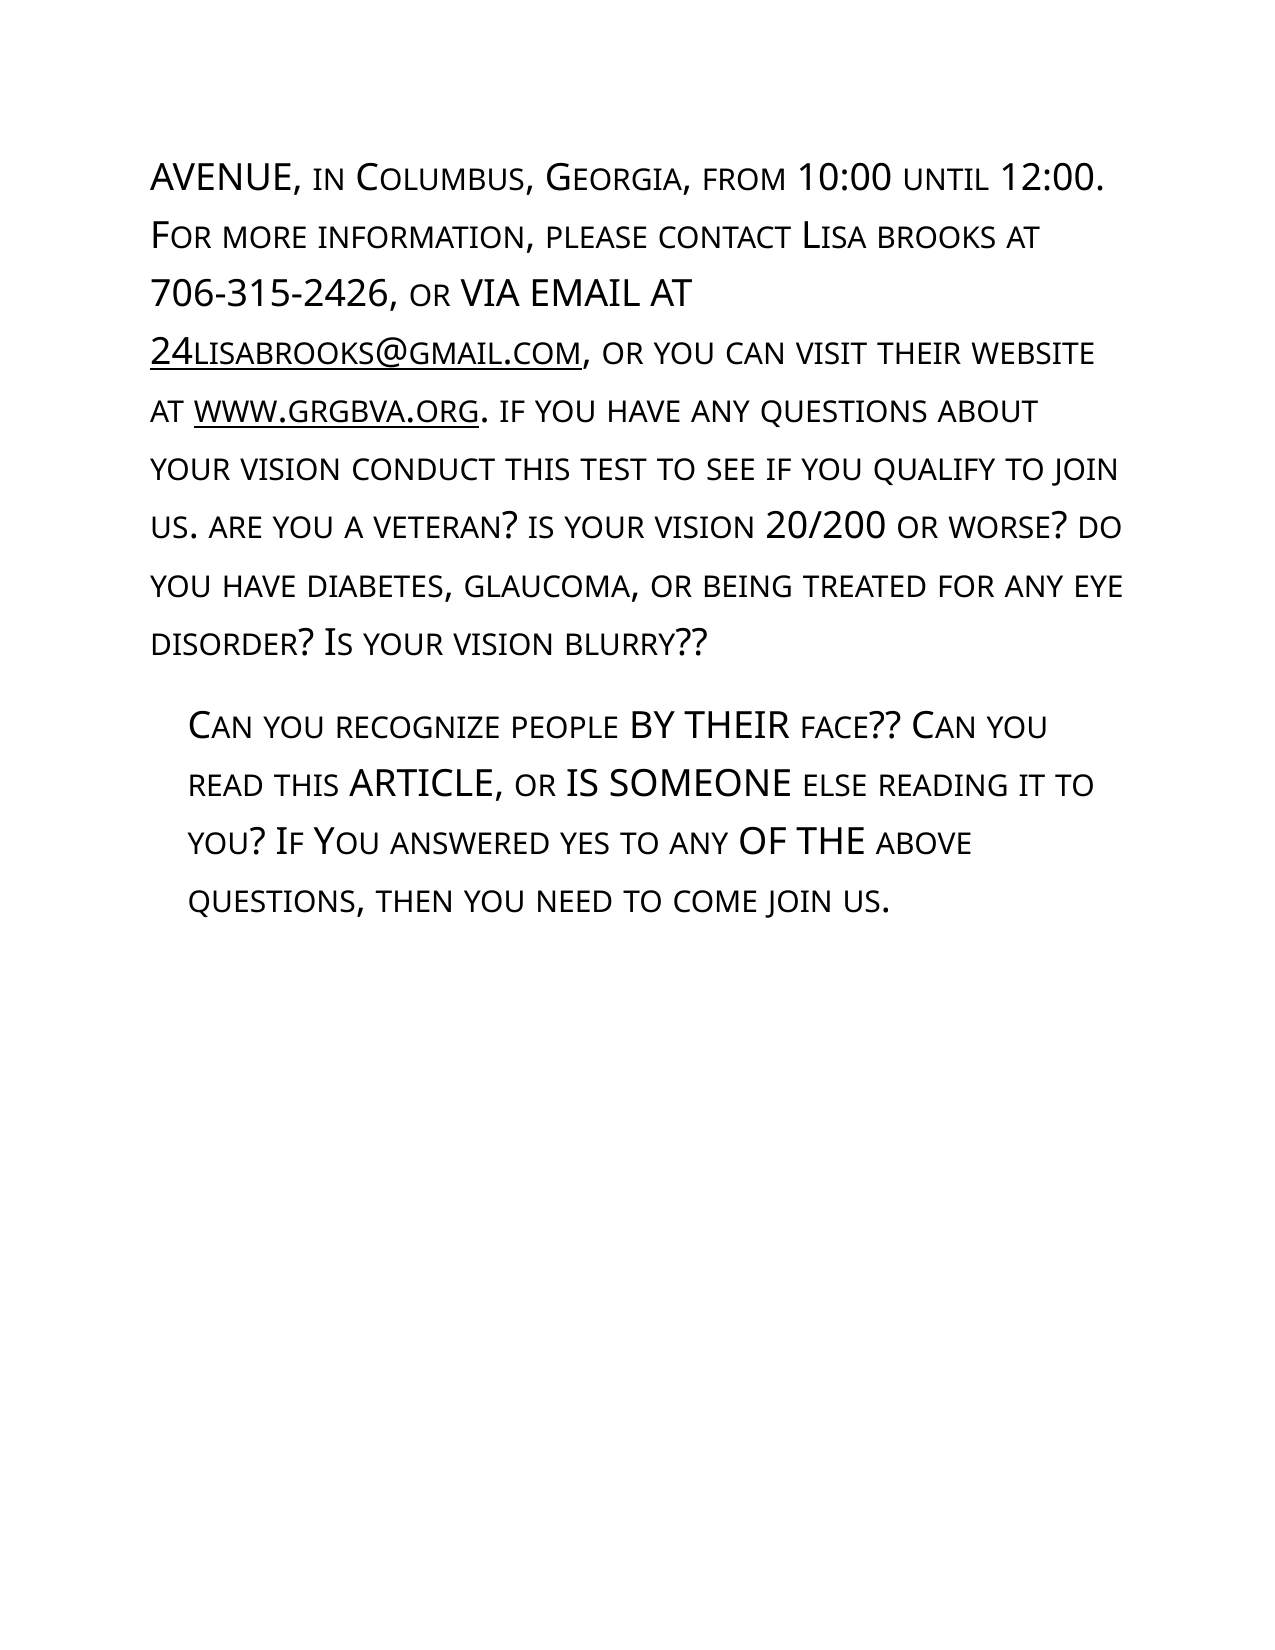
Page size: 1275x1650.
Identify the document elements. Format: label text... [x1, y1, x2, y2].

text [150, 150, 1125, 666]
text Can you recognize people BY THEIR face?? Can you read this ARTICLE, or IS SOMEONE else reading it to you? If You answered yes to any OF THE above questions, then you need to come join us. [187, 698, 1125, 923]
